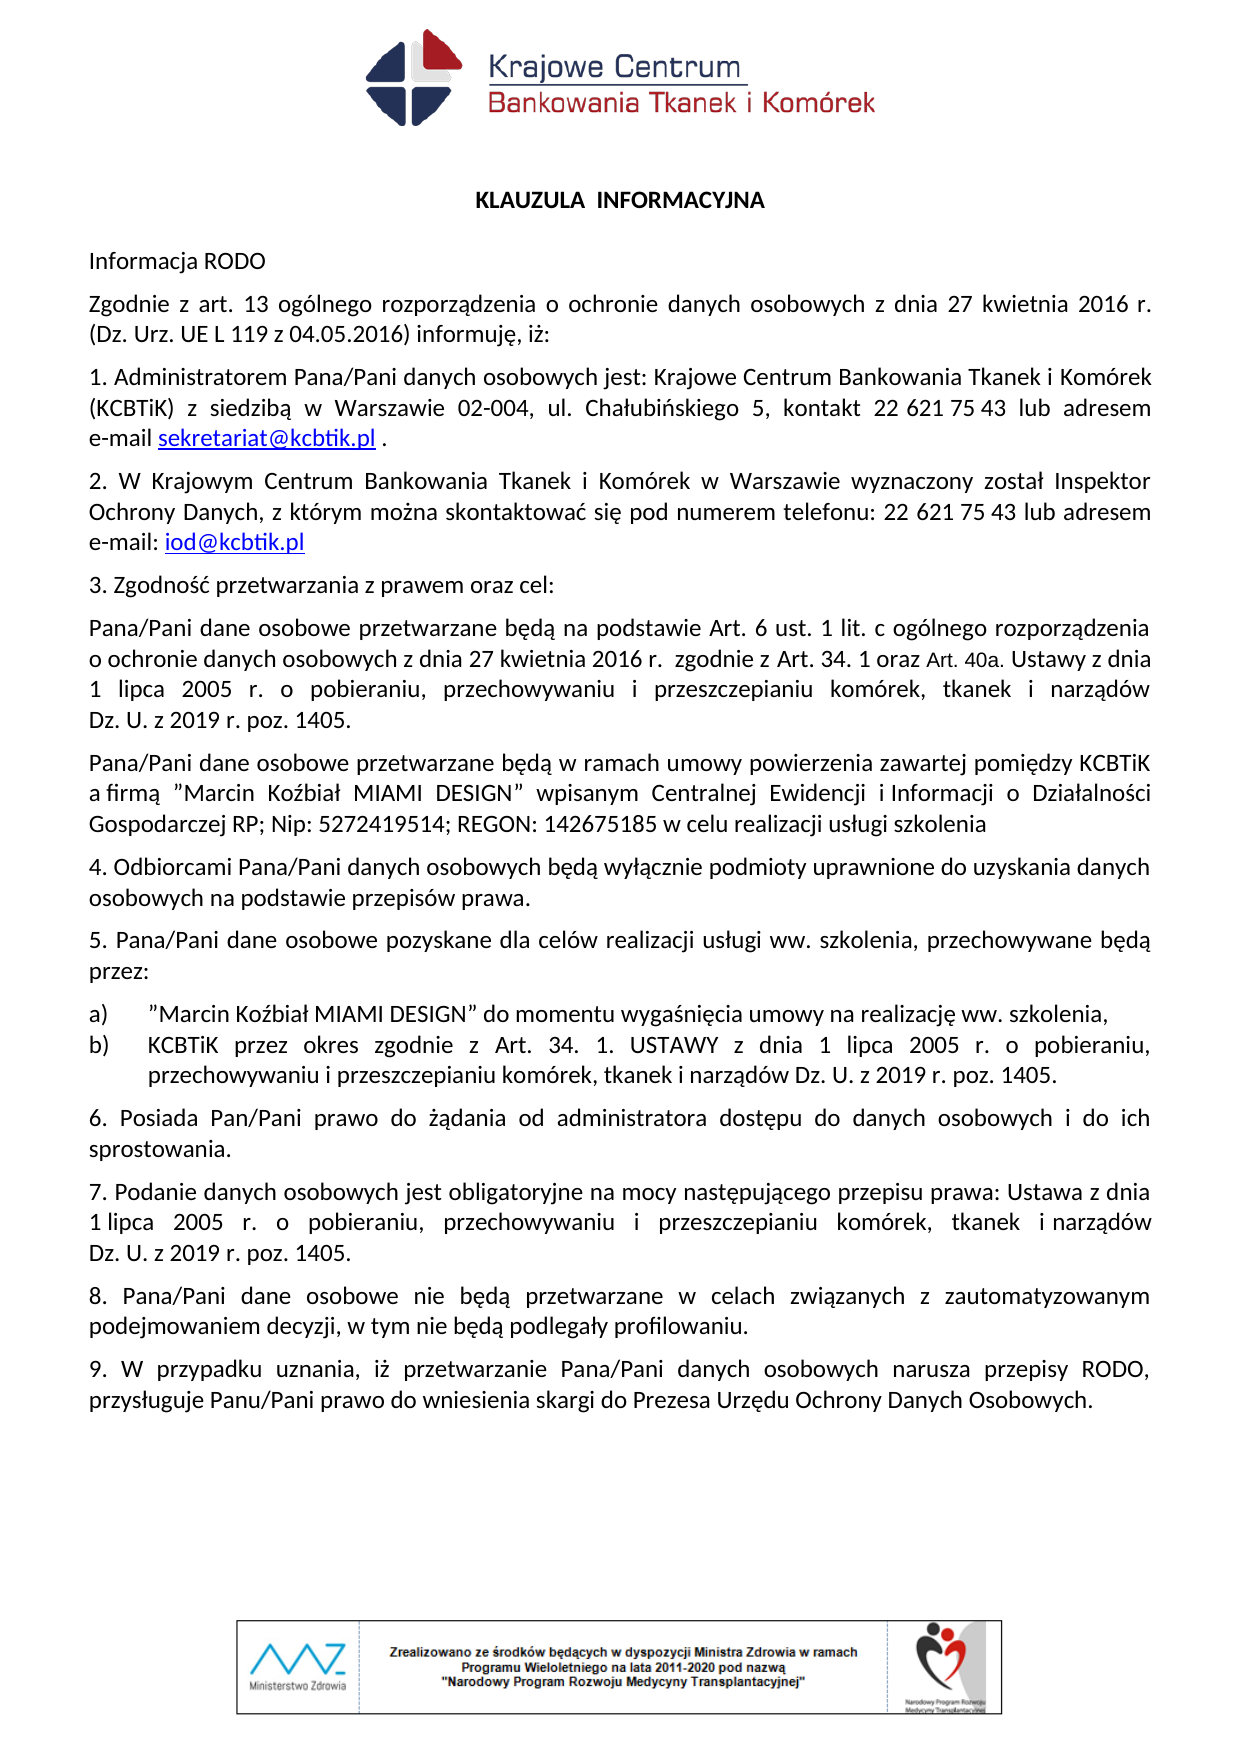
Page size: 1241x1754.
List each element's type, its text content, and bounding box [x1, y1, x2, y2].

list ”Marcin Koźbiał MIAMI DESIGN” do momentu wygaśnięcia umowy na realizację ww. szkolenia, [89, 998, 1152, 1029]
text KLAUZULA INFORMACYJNA [89, 184, 1152, 214]
text 3. Zgodność przetwarzania z prawem oraz cel: [89, 569, 1152, 600]
text Zgodnie z art. 13 ogólnego rozporządzenia o ochronie danych osobowych z dnia 27 kwietnia 2016 r. (Dz. Urz. UE L 119 z 04.05.2016) informuję, iż: [89, 288, 1152, 349]
list KCBTiK przez okres zgodnie z Art. 34. 1. USTAWY z dnia 1 lipca 2005 r. o pobieraniu, przechowywaniu i przeszczepianiu komórek, tkanek i narządów Dz. U. z 2019 r. poz. 1405. [89, 1029, 1152, 1090]
text Pana/Pani dane osobowe przetwarzane będą na podstawie Art. 6 ust. 1 lit. c ogólnego rozporządzenia o ochronie danych osobowych z dnia 27 kwietnia 2016 r. zgodnie z Art. 34. 1 oraz Art. 40a. Ustawy z dnia 1 lipca 2005 r. o pobieraniu, przechowywaniu i przeszczepianiu komórek, tkanek i narządów Dz. U. z 2019 r. poz. 1405. [89, 612, 1152, 734]
text 1. Administratorem Pana/Pani danych osobowych jest: Krajowe Centrum Bankowania Tkanek i Komórek (KCBTiK) z siedzibą w Warszawie 02-004, ul. Chałubińskiego 5, kontakt 22 621 75 43 lub adresem e-mail sekretariat@kcbtik.pl . [89, 361, 1152, 453]
text 4. Odbiorcami Pana/Pani danych osobowych będą wyłącznie podmioty uprawnione do uzyskania danych osobowych na podstawie przepisów prawa. [89, 851, 1152, 912]
picture [365, 29, 875, 126]
text 8. Pana/Pani dane osobowe nie będą przetwarzane w celach związanych z zautomatyzowanym podejmowaniem decyzji, w tym nie będą podlegały profilowaniu. [89, 1280, 1152, 1341]
text 7. Podanie danych osobowych jest obligatoryjne na mocy następującego przepisu prawa: Ustawa z dnia 1 lipca 2005 r. o pobieraniu, przechowywaniu i przeszczepianiu komórek, tkanek i narządów Dz. U. z 2019 r. poz. 1405. [89, 1176, 1152, 1267]
text Informacja RODO [89, 245, 1152, 275]
picture [233, 1620, 1008, 1718]
text 2. W Krajowym Centrum Bankowania Tkanek i Komórek w Warszawie wyznaczony został Inspektor Ochrony Danych, z którym można skontaktować się pod numerem telefonu: 22 621 75 43 lub adresem e-mail: iod@kcbtik.pl [89, 465, 1152, 557]
text 9. W przypadku uznania, iż przetwarzanie Pana/Pani danych osobowych narusza przepisy RODO, przysługuje Panu/Pani prawo do wniesienia skargi do Prezesa Urzędu Ochrony Danych Osobowych. [89, 1353, 1152, 1414]
text 6. Posiada Pan/Pani prawo do żądania od administratora dostępu do danych osobowych i do ich sprostowania. [89, 1102, 1152, 1163]
text Pana/Pani dane osobowe przetwarzane będą w ramach umowy powierzenia zawartej pomiędzy KCBTiK a firmą ”Marcin Koźbiał MIAMI DESIGN” wpisanym Centralnej Ewidencji i Informacji o Działalności Gospodarczej RP; Nip: 5272419514; REGON: 142675185 w celu realizacji usługi szkolenia [89, 747, 1152, 839]
text 5. Pana/Pani dane osobowe pozyskane dla celów realizacji usługi ww. szkolenia, przechowywane będą przez: [89, 925, 1152, 986]
